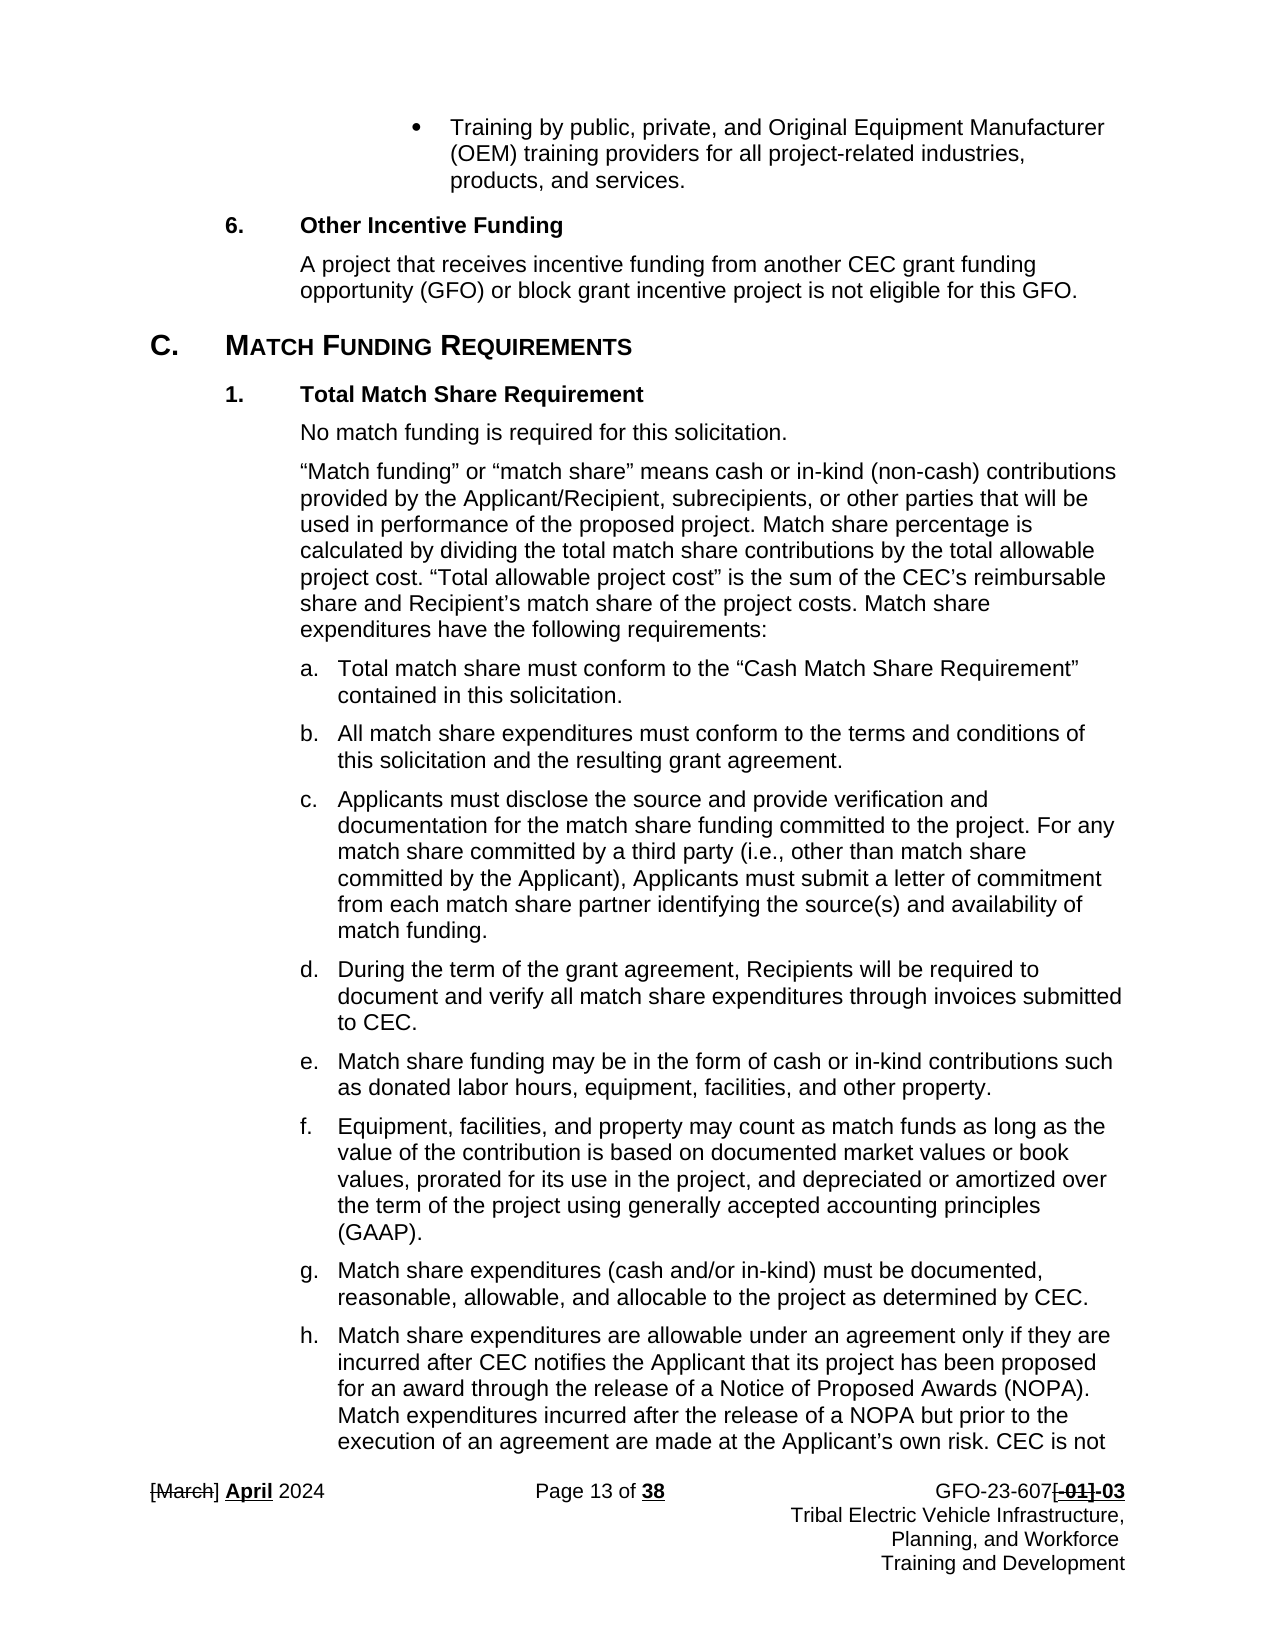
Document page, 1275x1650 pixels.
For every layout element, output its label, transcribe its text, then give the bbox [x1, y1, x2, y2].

list “Match funding” or “match share” means cash or in-kind (non-cash) contributions provided by the Applicant/Recipient, subrecipients, or other parties that will be used in performance of the proposed project. Match share percentage is calculated by dividing the total match share contributions by the total allowable project cost. “Total allowable project cost” is the sum of the CEC’s reimbursable share and Recipient’s match share of the project costs. Match share expenditures have the following requirements: [300, 458, 1125, 643]
subtitle Match Funding Requirements [150, 328, 1125, 362]
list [300, 1322, 1125, 1454]
list Equipment, facilities, and property may count as match funds as long as the value of the contribution is based on documented market values or book values, prorated for its use in the project, and depreciated or amortized over the term of the project using generally accepted accounting principles (GAAP). [300, 1113, 1125, 1245]
list Applicants must disclose the source and provide verification and documentation for the match share funding committed to the project. For any match share committed by a third party (i.e., other than match share committed by the Applicant), Applicants must submit a letter of commitment from each match share partner identifying the source(s) and availability of match funding. [300, 786, 1125, 944]
subtitle Total Match Share Requirement [225, 381, 1125, 407]
list No match funding is required for this solicitation. [225, 419, 1125, 446]
list Total match share must conform to the “Cash Match Share Requirement” contained in this solicitation. [300, 655, 1125, 708]
list Training by public, private, and Original Equipment Manufacturer (OEM) training providers for all project-related industries, products, and services. [412, 114, 1125, 193]
subtitle Other Incentive Funding [225, 212, 1125, 238]
list All match share expenditures must conform to the terms and conditions of this solicitation and the resulting grant agreement. [300, 720, 1125, 773]
list Match share expenditures (cash and/or in-kind) must be documented, reasonable, allowable, and allocable to the project as determined by CEC. [300, 1257, 1125, 1310]
list A project that receives incentive funding from another CEC grant funding opportunity (GFO) or block grant incentive project is not eligible for this GFO. [300, 251, 1125, 303]
list During the term of the grant agreement, Recipients will be required to document and verify all match share expenditures through invoices submitted to CEC. [300, 956, 1125, 1035]
list Match share funding may be in the form of cash or in-kind contributions such as donated labor hours, equipment, facilities, and other property. [300, 1048, 1125, 1101]
